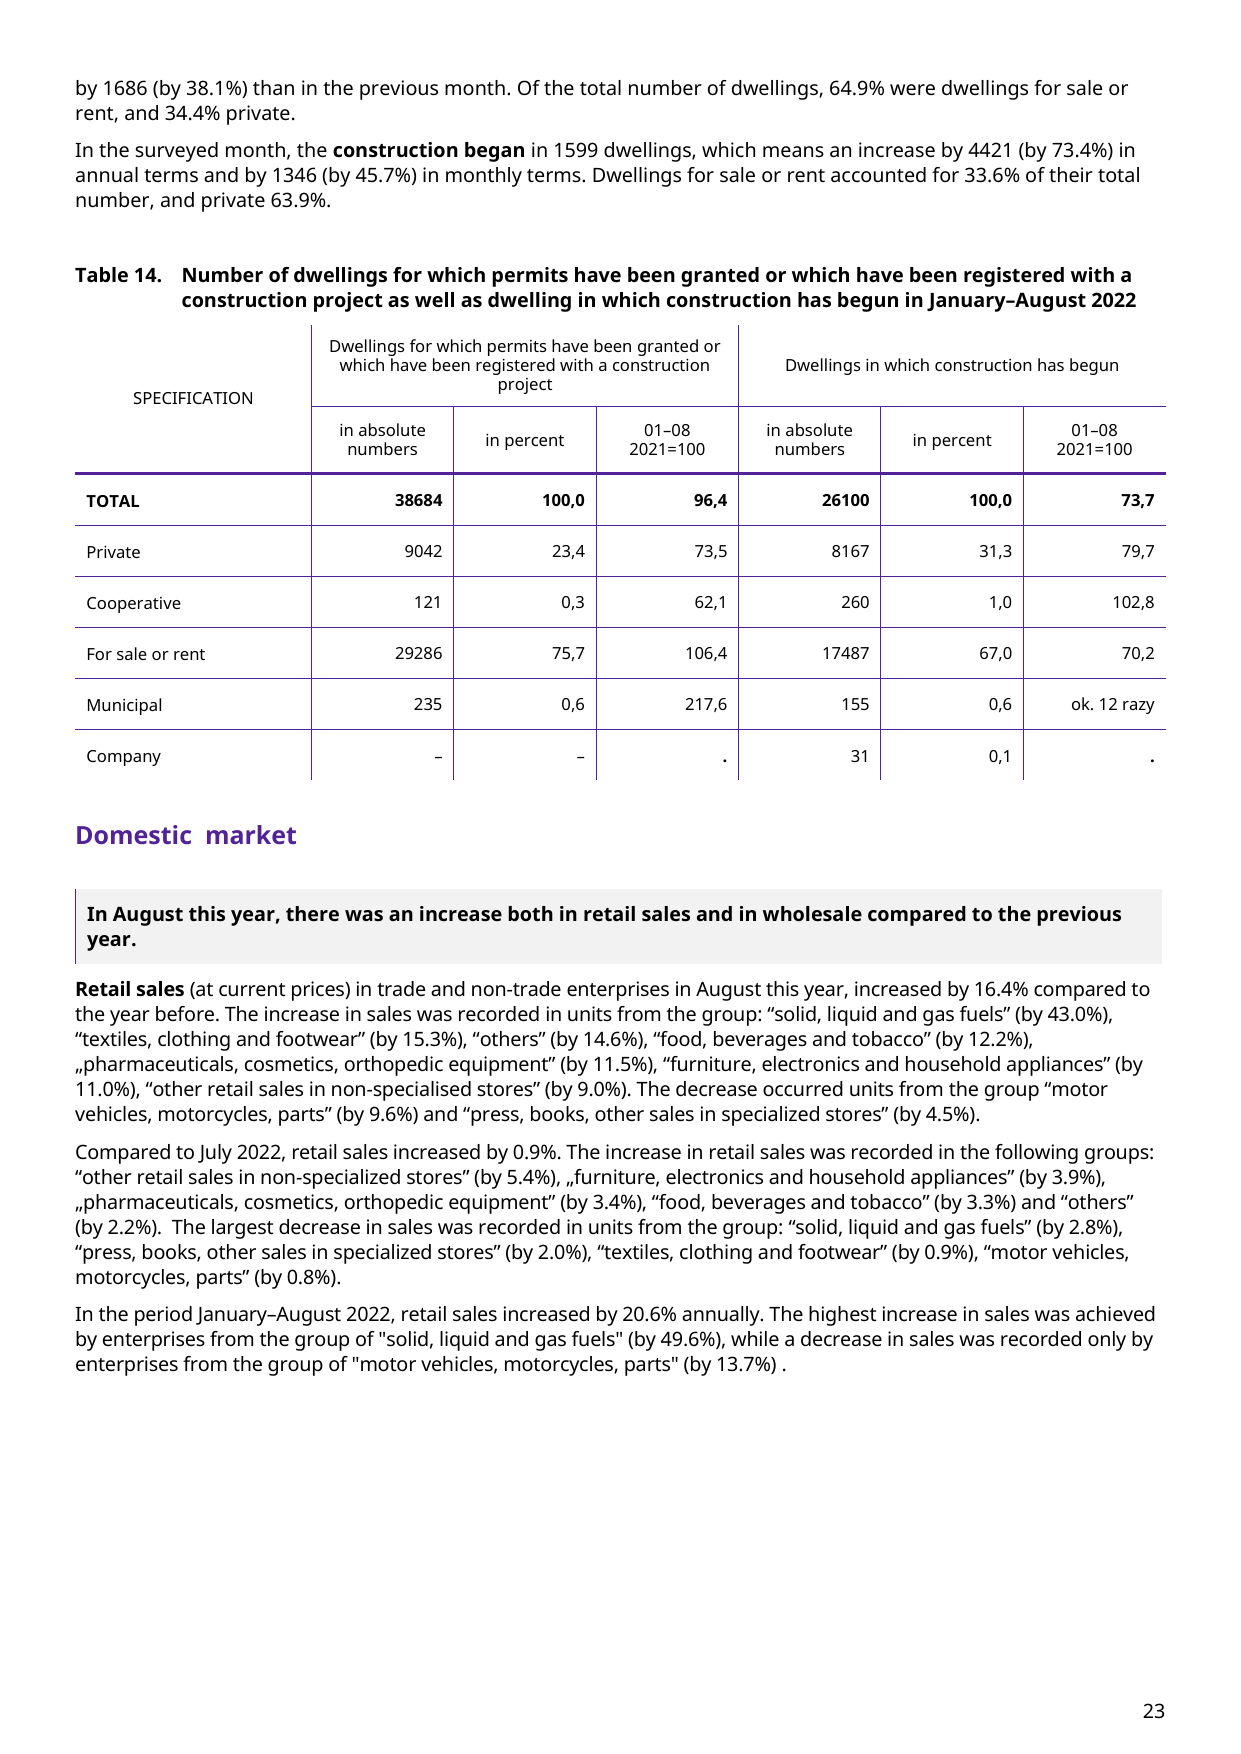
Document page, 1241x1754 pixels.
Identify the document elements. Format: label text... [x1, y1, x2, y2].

table_cell Municipal [75, 679, 311, 729]
table_cell 17487 [739, 628, 880, 678]
table_cell 0,1 [881, 730, 1023, 780]
table_cell 31,3 [881, 526, 1023, 576]
table_header SPECIFICATION [75, 325, 311, 472]
table_cell – [312, 730, 453, 780]
table_cell 106,4 [597, 628, 738, 678]
table_cell 1,0 [881, 577, 1023, 627]
table_cell 9042 [312, 526, 453, 576]
table_cell 100,0 [881, 475, 1023, 525]
table_cell – [454, 730, 596, 780]
table_cell . [597, 730, 738, 780]
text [75, 75, 1165, 125]
table_cell 121 [312, 577, 453, 627]
text Domestic market [75, 818, 1165, 852]
table_cell ok. 12 razy [1024, 679, 1166, 729]
table_cell 100,0 [454, 475, 596, 525]
table_cell in percent [881, 407, 1023, 472]
table_cell 155 [739, 679, 880, 729]
table_cell TOTAL [75, 475, 311, 525]
text Table 14. Number of dwellings for which permits have been granted or which have been registered with a construction project as well as dwelling in which construction has begun in January–August 2022 [75, 262, 1165, 312]
table_cell in absolute numbers [739, 407, 880, 472]
table_cell . [1024, 730, 1166, 780]
text In the surveyed month, the construction began in 1599 dwellings, which means an increase by 4421 (by 73.4%) in annual terms and by 1346 (by 45.7%) in monthly terms. Dwellings for sale or rent accounted for 33.6% of their total number, and private 63.9%. [75, 137, 1165, 212]
table_cell 79,7 [1024, 526, 1166, 576]
text Retail sales (at current prices) in trade and non-trade enterprises in August this year, increased by 16.4% compared to the year before. The increase in sales was recorded in units from the group: “solid, liquid and gas fuels” (by 43.0%), “textiles, clothing and footwear” (by 15.3%), “others” (by 14.6%), “food, beverages and tobacco” (by 12.2%), „pharmaceuticals, cosmetics, orthopedic equipment” (by 11.5%), “furniture, electronics and household appliances” (by 11.0%), “other retail sales in non-specialised stores” (by 9.0%). The decrease occurred units from the group “motor vehicles, motorcycles, parts” (by 9.6%) and “press, books, other sales in specialized stores” (by 4.5%). [75, 977, 1165, 1127]
table_cell 0,3 [454, 577, 596, 627]
table_cell 67,0 [881, 628, 1023, 678]
table_cell in absolute numbers [312, 407, 453, 472]
table_cell 75,7 [454, 628, 596, 678]
table_cell For sale or rent [75, 628, 311, 678]
table_cell 102,8 [1024, 577, 1166, 627]
table_cell 29286 [312, 628, 453, 678]
table_cell Cooperative [75, 577, 311, 627]
table_cell 38684 [312, 475, 453, 525]
table_cell 01–08 2021=100 [597, 407, 738, 472]
table_header Dwellings for which permits have been granted or which have been registered with a construction project [312, 325, 738, 406]
table_cell 62,1 [597, 577, 738, 627]
table_cell Private [75, 526, 311, 576]
table_cell 8167 [739, 526, 880, 576]
table_cell in percent [454, 407, 596, 472]
table_cell 31 [739, 730, 880, 780]
table_cell 70,2 [1024, 628, 1166, 678]
text In the period January–August 2022, retail sales increased by 20.6% annually. The highest increase in sales was achieved by enterprises from the group of "solid, liquid and gas fuels" (by 49.6%), while a decrease in sales was recorded only by enterprises from the group of "motor vehicles, motorcycles, parts" (by 13.7%) . [75, 1302, 1165, 1377]
table_cell 260 [739, 577, 880, 627]
table_header In August this year, there was an increase both in retail sales and in wholesale compared to the previous year. [76, 889, 1162, 964]
table_cell 0,6 [454, 679, 596, 729]
table_cell 96,4 [597, 475, 738, 525]
table_cell Company [75, 730, 311, 780]
table_cell 23,4 [454, 526, 596, 576]
table_cell 01–08 2021=100 [1024, 407, 1166, 472]
table_cell 235 [312, 679, 453, 729]
table_cell 73,7 [1024, 475, 1166, 525]
text Compared to July 2022, retail sales increased by 0.9%. The increase in retail sales was recorded in the following groups: “other retail sales in non-specialized stores” (by 5.4%), „furniture, electronics and household appliances” (by 3.9%), „pharmaceuticals, cosmetics, orthopedic equipment” (by 3.4%), “food, beverages and tobacco” (by 3.3%) and “others” (by 2.2%). The largest decrease in sales was recorded in units from the group: “solid, liquid and gas fuels” (by 2.8%), “press, books, other sales in specialized stores” (by 2.0%), “textiles, clothing and footwear” (by 0.9%), “motor vehicles, motorcycles, parts” (by 0.8%). [75, 1139, 1165, 1289]
table_cell 0,6 [881, 679, 1023, 729]
table_header Dwellings in which construction has begun [739, 325, 1166, 406]
table_cell 217,6 [597, 679, 738, 729]
table_cell 26100 [739, 475, 880, 525]
table_cell 73,5 [597, 526, 738, 576]
